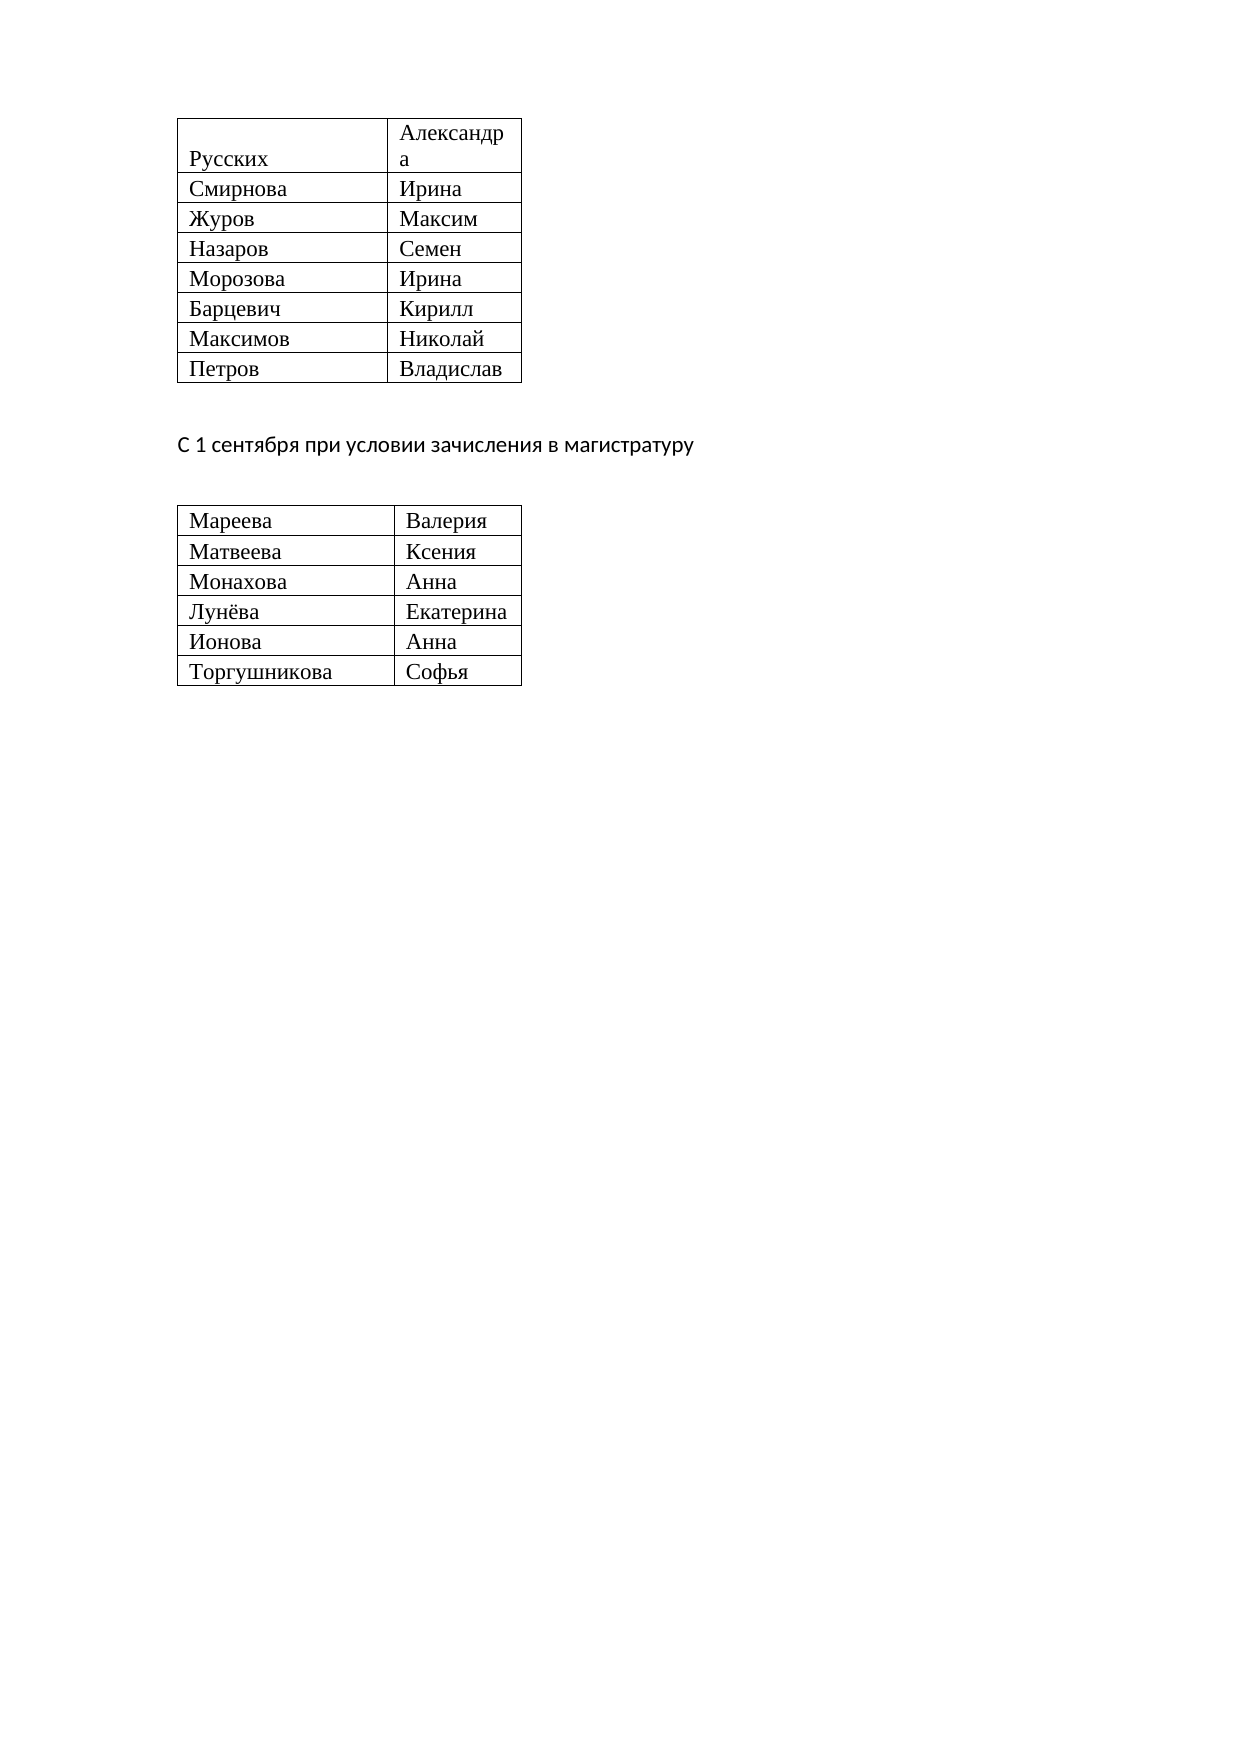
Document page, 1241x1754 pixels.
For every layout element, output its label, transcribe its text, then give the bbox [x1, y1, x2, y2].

table_header Александра [388, 119, 521, 172]
table_cell Торгушникова [178, 656, 394, 685]
table_cell Журов [178, 203, 387, 232]
table_cell Матвеева [178, 536, 394, 565]
table_header Русских [178, 119, 387, 172]
table_cell Ксения [395, 536, 521, 565]
table_cell Семен [388, 233, 521, 262]
text С 1 сентября при условии зачисления в магистратуру [177, 430, 1152, 458]
table_cell Максим [388, 203, 521, 232]
table_cell Екатерина [395, 596, 521, 625]
table_cell Анна [395, 626, 521, 655]
table_cell Анна [395, 566, 521, 595]
table_cell Ирина [388, 173, 521, 202]
table_cell Кирилл [388, 293, 521, 322]
table_cell Максимов [178, 323, 387, 352]
table_cell Монахова [178, 566, 394, 595]
table_cell Николай [388, 323, 521, 352]
table_header Мареева [178, 506, 394, 535]
table_cell Петров [178, 353, 387, 382]
table_header Валерия [395, 506, 521, 535]
table_cell Морозова [178, 263, 387, 292]
table_cell Назаров [178, 233, 387, 262]
table_cell Софья [395, 656, 521, 685]
table_cell Ирина [388, 263, 521, 292]
table_cell Владислав [388, 353, 521, 382]
table_cell Лунёва [178, 596, 394, 625]
table_cell Ионова [178, 626, 394, 655]
table_cell Смирнова [178, 173, 387, 202]
table_cell Барцевич [178, 293, 387, 322]
